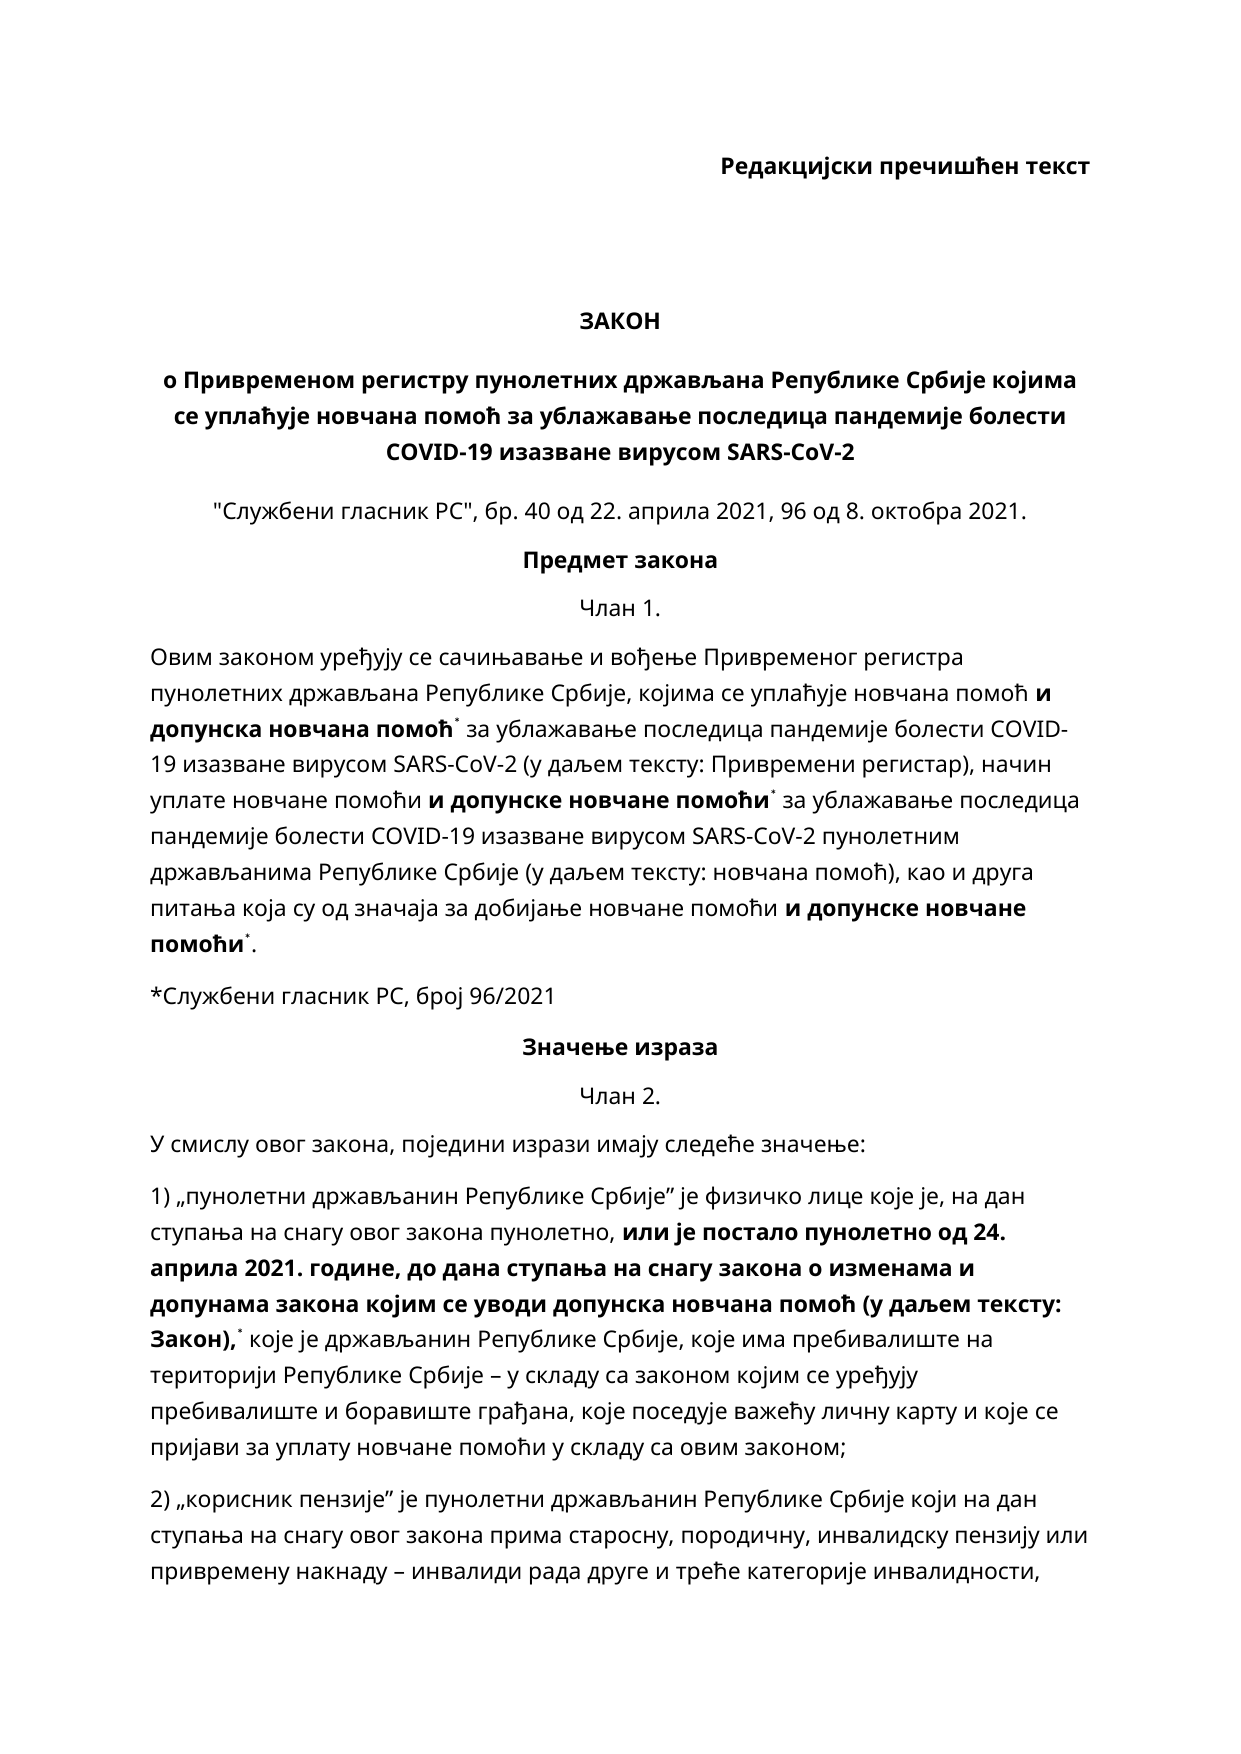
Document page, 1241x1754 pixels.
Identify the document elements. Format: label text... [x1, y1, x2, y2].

text Значење израза [150, 1031, 1090, 1062]
text Члан 1. [150, 592, 1090, 623]
text ЗАКОН [150, 305, 1090, 336]
text 1) „пунолетни држављанин Републике Србије” је физичко лице које je, на дан ступања на снагу овог закона пунолетно, или је постало пунолетно од 24. априла 2021. године, до дана ступања на снагу закона о изменама и допунама закона којим се уводи допунска новчана помоћ (у даљем тексту: Закон),* које је држављанин Републике Србије, које има пребивалиште на територији Републике Србије – у складу са законом којим се уређују пребивалиште и боравиште грађана, које поседује важећу личну карту и које се пријави за уплату новчане помоћи у складу са овим законом; [150, 1180, 1090, 1462]
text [150, 1483, 1090, 1586]
text "Службени гласник РС", бр. 40 од 22. априла 2021, 96 од 8. октобра 2021. [150, 495, 1090, 527]
text У смислу овог закона, поједини изрази имају следеће значење: [150, 1128, 1090, 1159]
text Предмет закона [150, 544, 1090, 575]
text Члан 2. [150, 1080, 1090, 1111]
text о Привременом регистру пунолетних држављана Републике Србије којима се уплаћује новчанa помоћ за ублажавање последица пандемије болести CОVID-19 изазване вирусом SARS-CоV-2 [150, 364, 1090, 467]
text Овим законом уређују се сачињавање и вођење Привременог регистра пунолетних држављана Републике Србије, којима се уплаћује новчана помоћ и допунска новчана помоћ* за ублажавање последица пандемије болести COVID-19 изазване вирусом SARS-CоV-2 (у даљем тексту: Привремени регистар), начин уплате новчане помоћи и допунске новчане помоћи* за ублажавање последица пандемије болести COVID-19 изазване вирусом SARS-CоV-2 пунолетним држављанима Републике Србије (у даљем тексту: новчана помоћ), као и друга питања која су од значаја за добијање новчане помоћи и допунске новчане помоћи*. [150, 641, 1090, 959]
text *Службени гласник РС, број 96/2021 [150, 980, 1090, 1011]
text ﻿ Редакцијски пречишћен текст [150, 150, 1090, 181]
